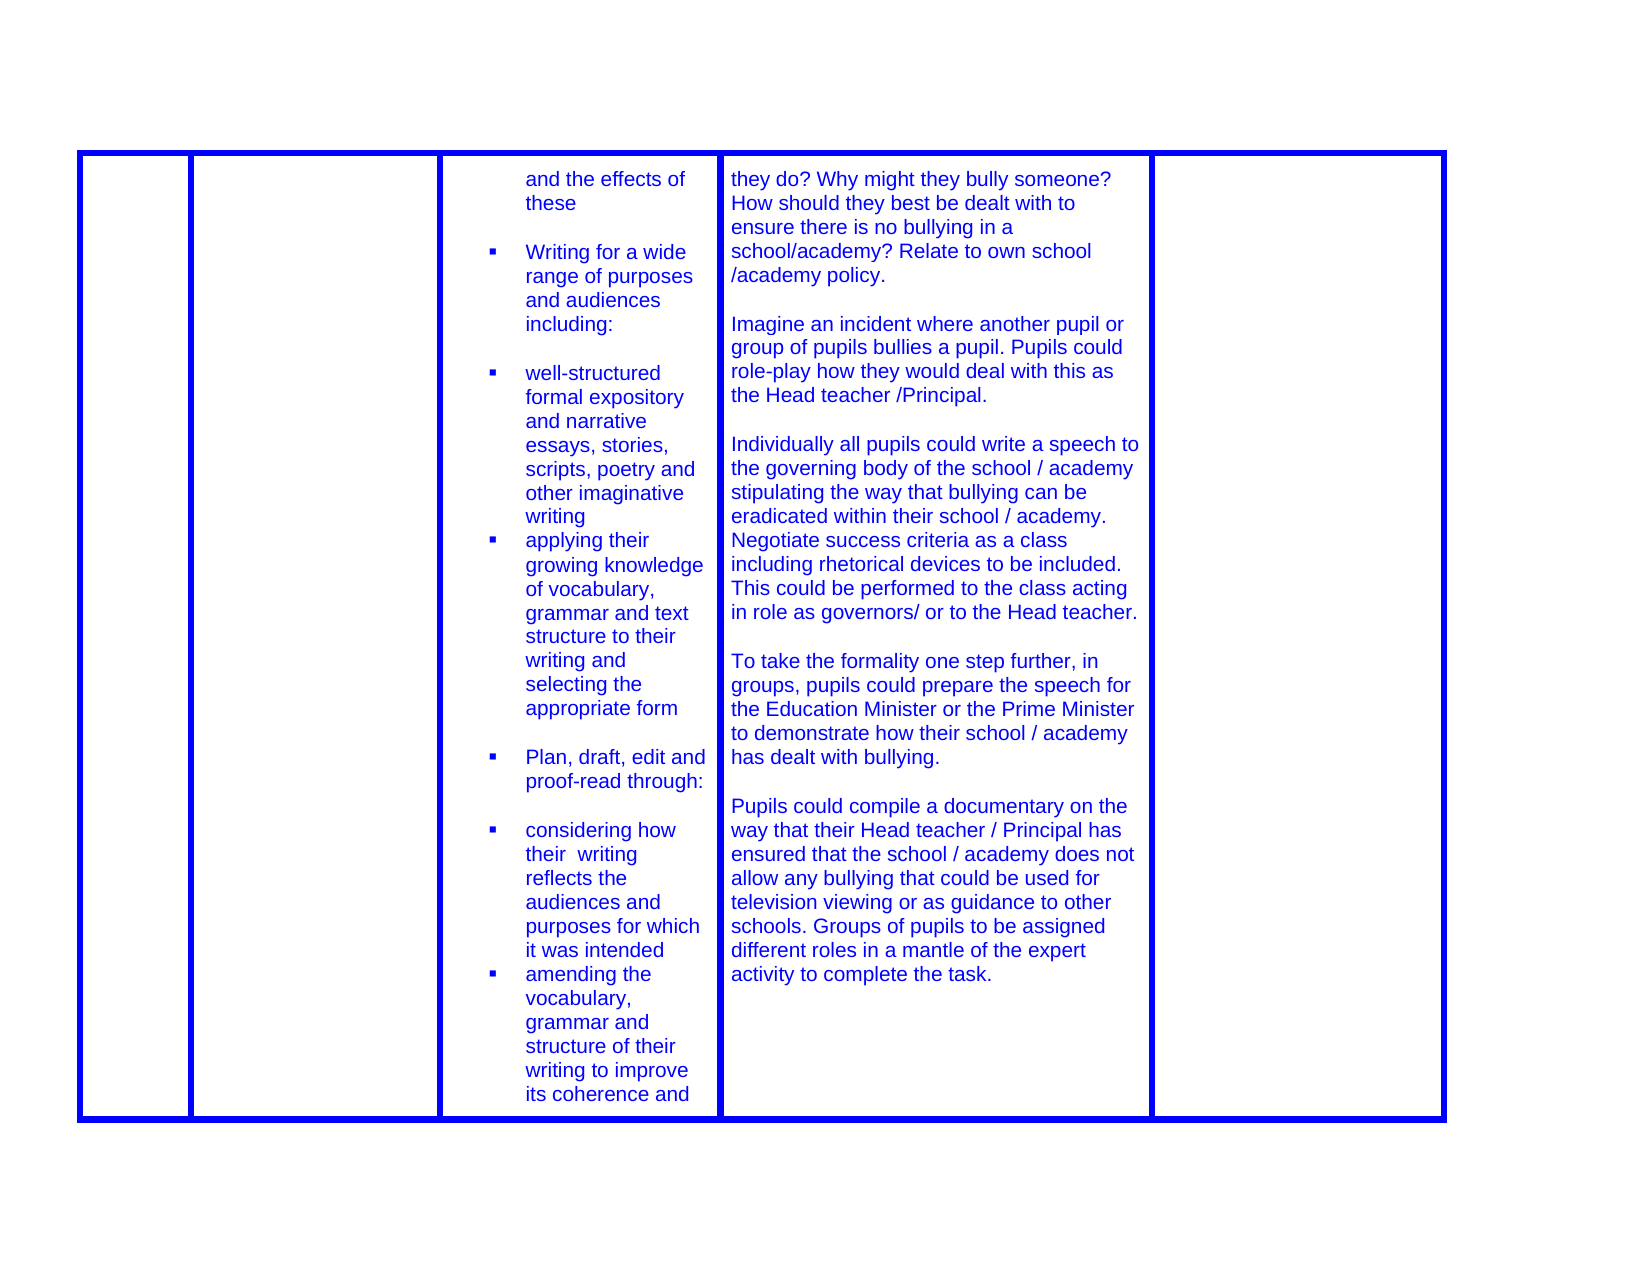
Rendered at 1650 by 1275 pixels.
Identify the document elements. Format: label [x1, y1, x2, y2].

table_cell [83, 156, 188, 1116]
table_cell [194, 156, 437, 1116]
table_cell [443, 156, 717, 1116]
table_cell [724, 156, 1149, 1116]
table_cell [1155, 156, 1441, 1116]
